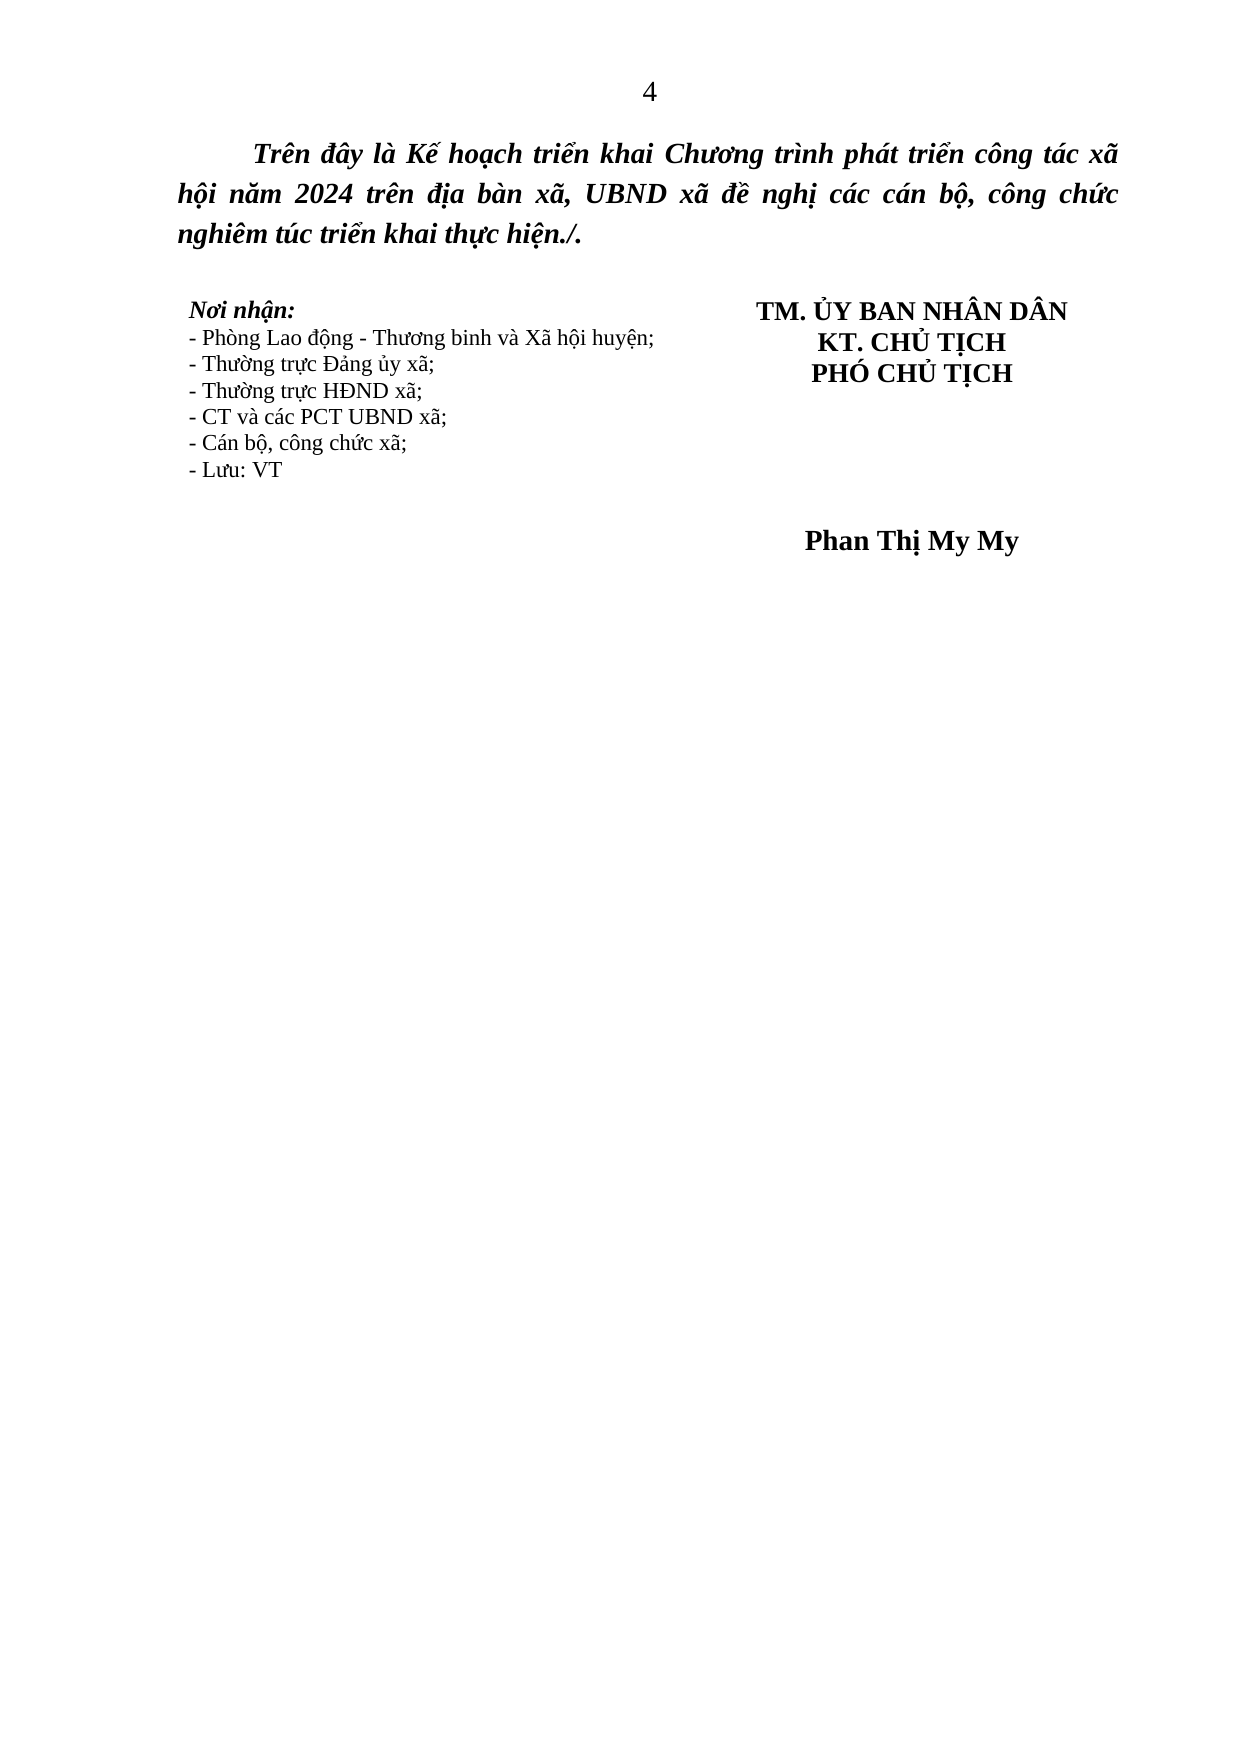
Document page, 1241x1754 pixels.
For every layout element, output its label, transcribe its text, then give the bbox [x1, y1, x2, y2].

table_header TM. ỦY BAN NHÂN DÂN KT. CHỦ TỊCH PHÓ CHỦ TỊCH Phan Thị My My [676, 295, 1148, 556]
text Trên đây là Kế hoạch triển khai Chương trình phát triển công tác xã hội năm 2024 trên địa bàn xã, UBND xã đề nghị các cán bộ, công chức nghiêm túc triển khai thực hiện./. [177, 136, 1122, 250]
table_header Nơi nhận: - Phòng Lao động - Thương binh và Xã hội huyện; - Thường trực Đảng ủy xã; - Thường trực HĐND xã; - CT và các PCT UBND xã; - Cán bộ, công chức xã; - Lưu: VT [189, 295, 676, 556]
